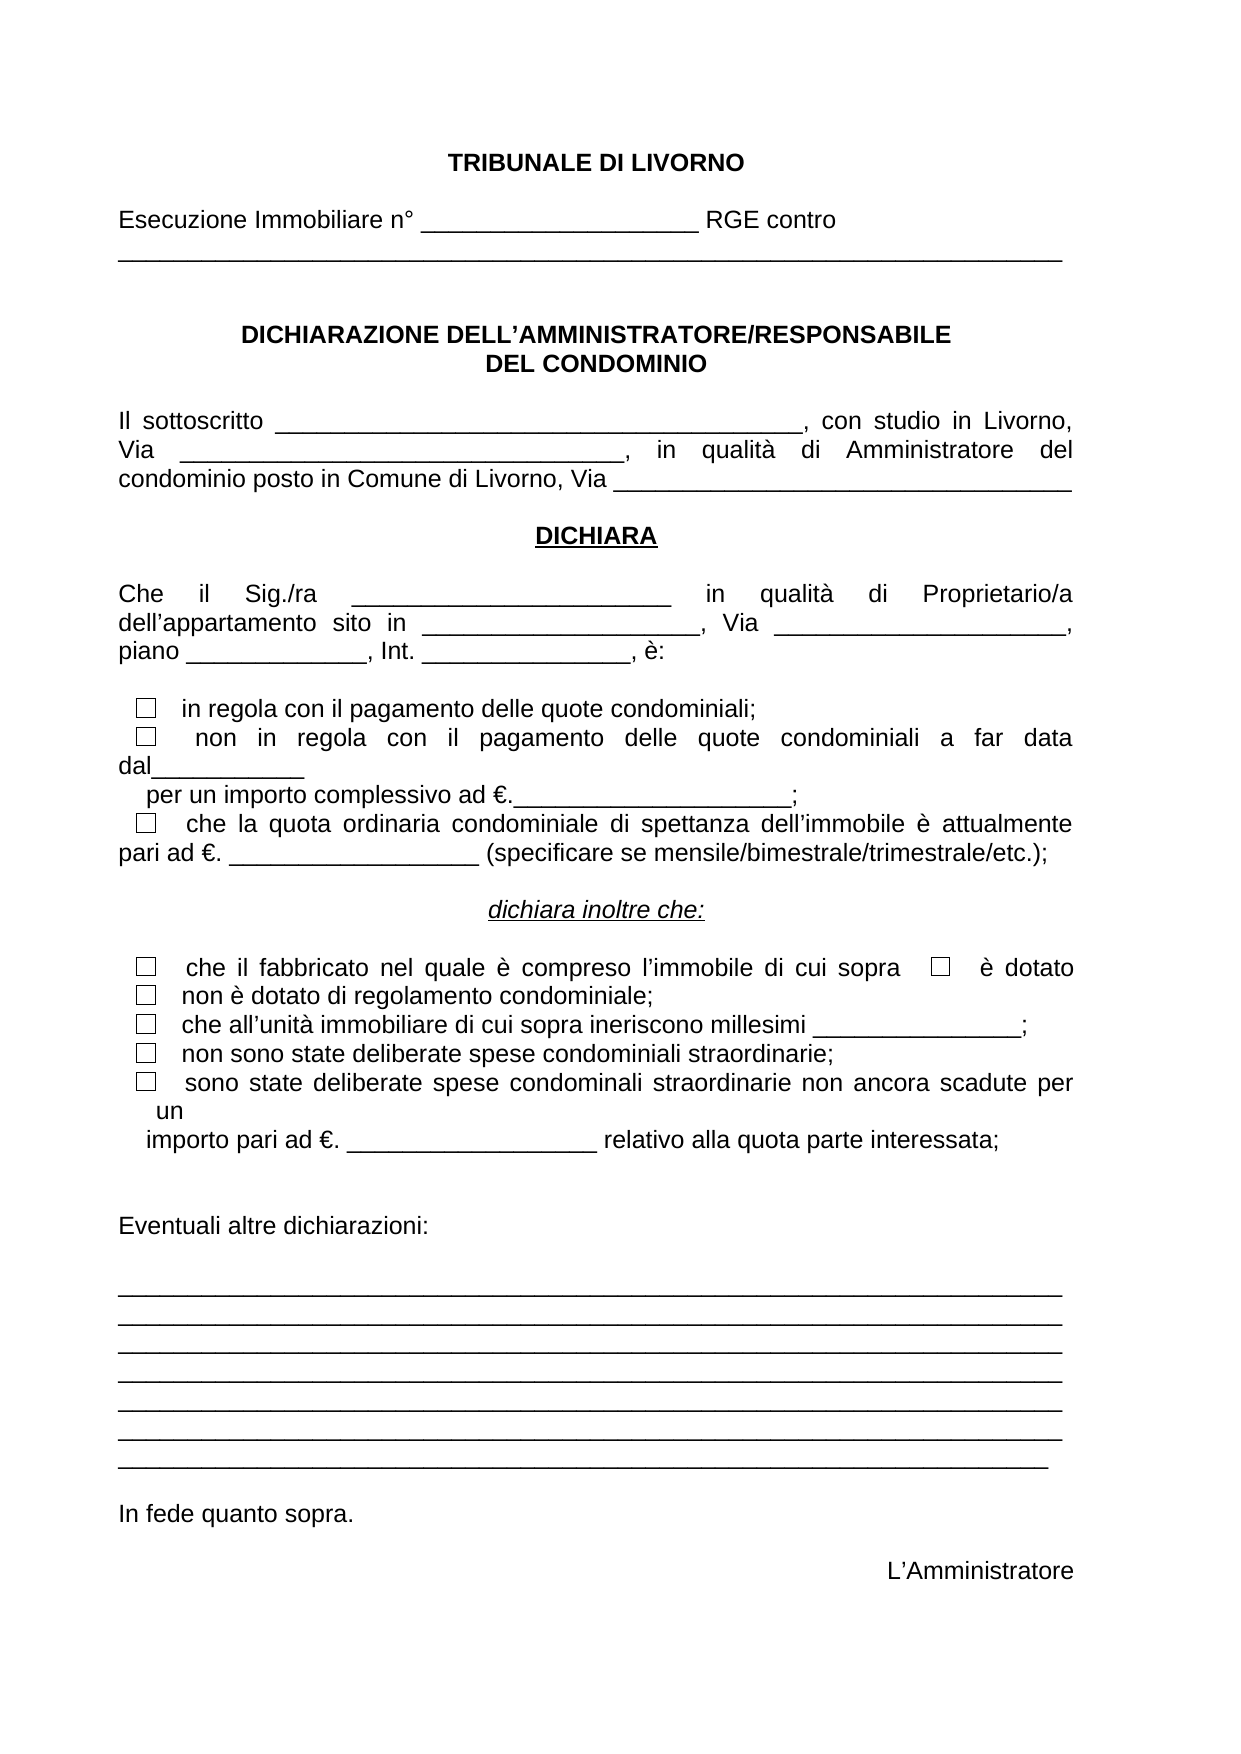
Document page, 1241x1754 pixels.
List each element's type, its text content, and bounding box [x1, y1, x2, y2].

text L’Amministratore [118, 1556, 1074, 1585]
text non sono state deliberate spese condominiali straordinarie; [118, 1039, 1074, 1068]
text Eventuali altre dichiarazioni: [118, 1211, 1074, 1240]
text dichiara inoltre che: [118, 895, 1074, 924]
text TRIBUNALE DI LIVORNO [118, 148, 1074, 176]
text DICHIARA [118, 521, 1074, 550]
text ___________________________________________________________________________________________________________________________________________________________________________________________________________________________________________________________________________________________________________________________________________________________________________________________________________________________________________________________________________________________ [118, 1269, 1074, 1470]
text non in regola con il pagamento delle quote condominiali a far data dal___________ [118, 723, 1074, 780]
text importo pari ad €. __________________ relativo alla quota parte interessata; [118, 1125, 1074, 1154]
text sono state deliberate spese condominali straordinarie non ancora scadute per un [118, 1068, 1074, 1125]
text Esecuzione Immobiliare n° ____________________ RGE contro ____________________________________________________________________ [118, 205, 1074, 263]
text In fede quanto sopra. [118, 1499, 1074, 1528]
text per un importo complessivo ad €.____________________; [118, 780, 1074, 809]
text che all’unità immobiliare di cui sopra ineriscono millesimi _______________; [118, 1010, 1074, 1039]
text Il sottoscritto ______________________________________, con studio in Livorno, Via ________________________________, in qualità di Amministratore del condominio posto in Comune di Livorno, Via _________________________________ [118, 406, 1074, 493]
text DICHIARAZIONE DELL’AMMINISTRATORE/RESPONSABILE [118, 320, 1074, 349]
text in regola con il pagamento delle quote condominiali; [118, 694, 1074, 723]
text che il fabbricato nel quale è compreso l’immobile di cui sopra è dotato non è dotato di regolamento condominiale; [118, 953, 1074, 1010]
text che la quota ordinaria condominiale di spettanza dell’immobile è attualmente pari ad €. __________________ (specificare se mensile/bimestrale/trimestrale/etc.); [118, 809, 1074, 866]
text DEL CONDOMINIO [118, 349, 1074, 378]
text Che il Sig./ra _______________________ in qualità di Proprietario/a dell’appartamento sito in ____________________, Via _____________________, piano _____________, Int. _______________, è: [118, 579, 1074, 665]
